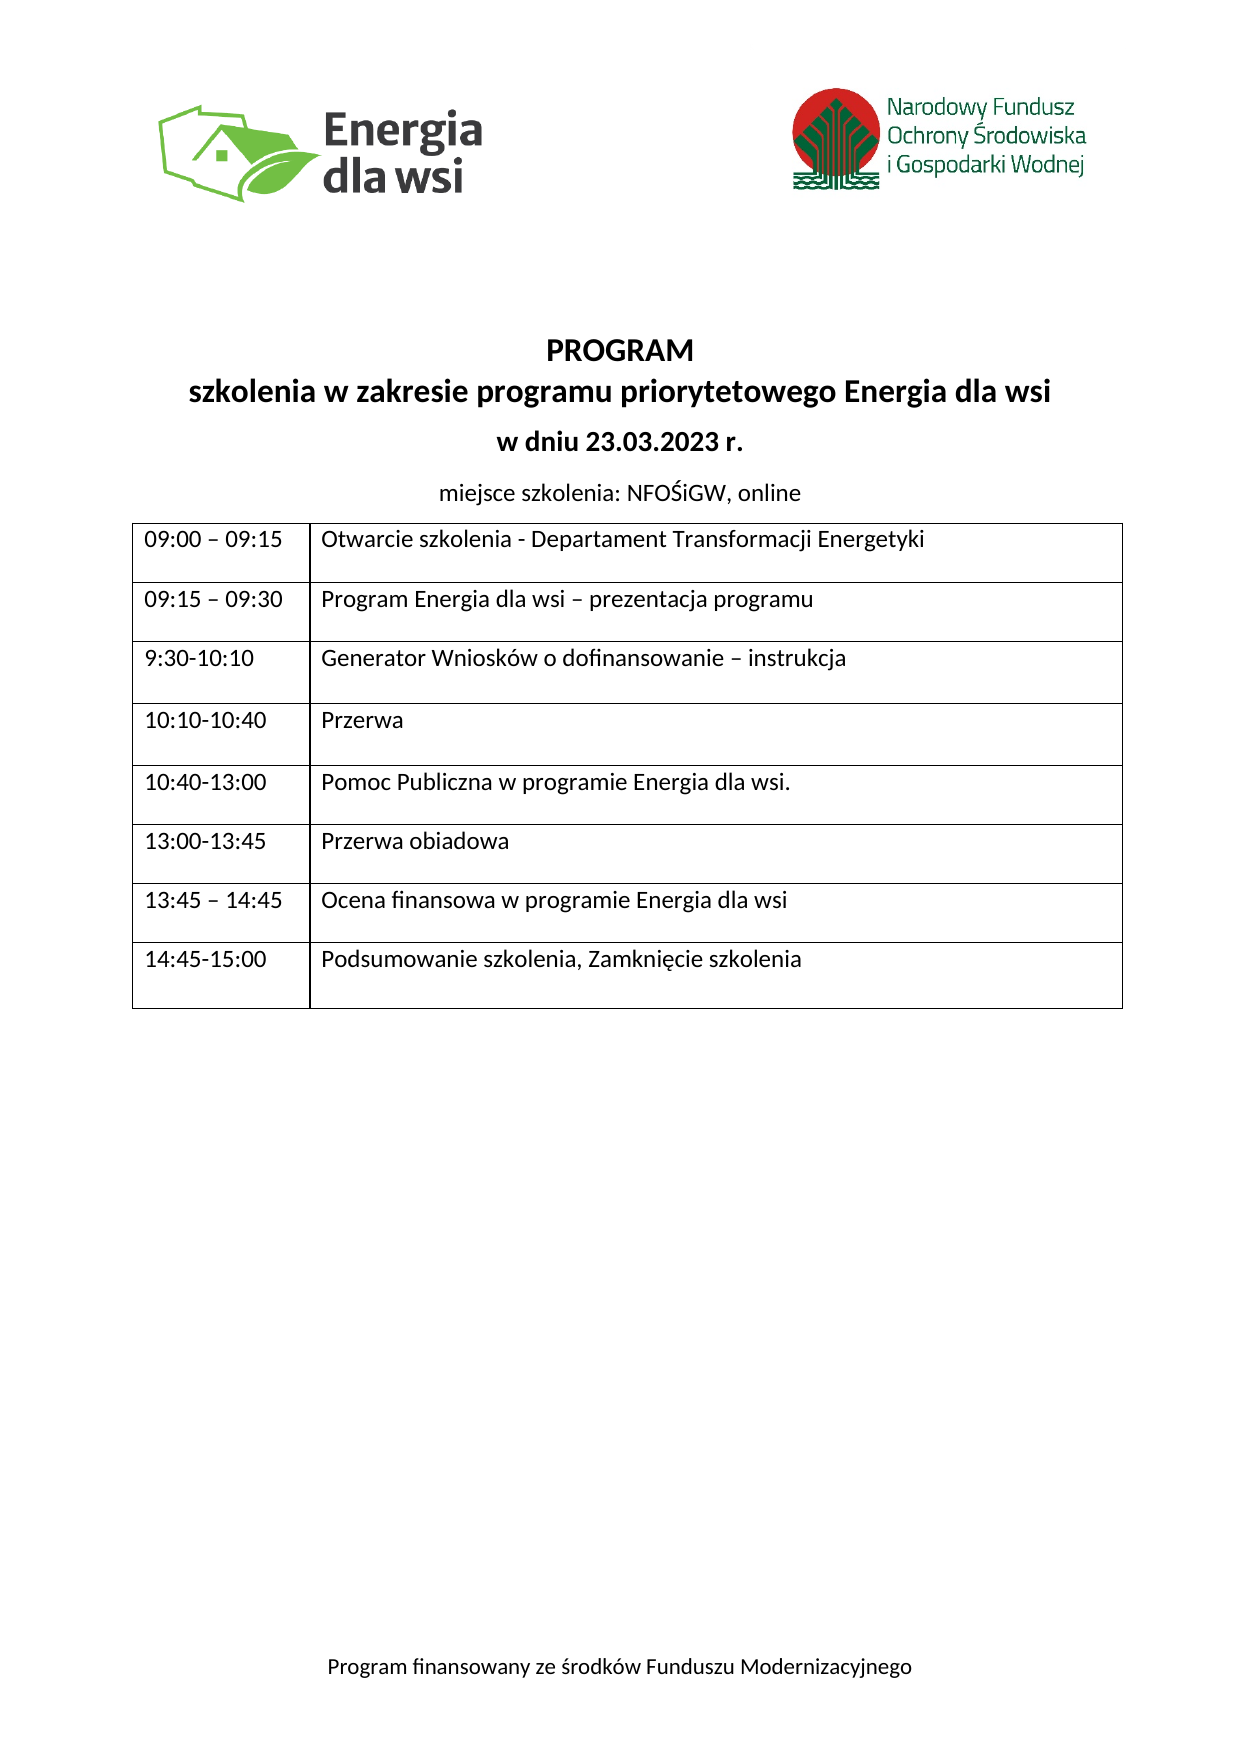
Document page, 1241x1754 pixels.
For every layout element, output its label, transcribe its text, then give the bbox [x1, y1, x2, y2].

table_cell 13:45 – 14:45 [133, 884, 309, 942]
table_cell 10:10-10:40 [133, 704, 309, 765]
table_cell Pomoc Publiczna w programie Energia dla wsi. [311, 766, 1122, 824]
table_header 09:00 – 09:15 [133, 524, 309, 582]
table_cell 10:40-13:00 [133, 766, 309, 824]
table_cell 13:00-13:45 [133, 825, 309, 883]
table_cell Program Energia dla wsi – prezentacja programu [311, 583, 1122, 641]
table_cell 09:15 – 09:30 [133, 583, 309, 641]
text miejsce szkolenia: NFOŚiGW, online [59, 477, 1181, 507]
text szkolenia w zakresie programu priorytetowego Energia dla wsi [59, 370, 1181, 411]
table_cell 14:45-15:00 [133, 943, 309, 1007]
table_cell Przerwa obiadowa [311, 825, 1122, 883]
picture [748, 44, 1127, 229]
table_header Otwarcie szkolenia - Departament Transformacji Energetyki [311, 524, 1122, 582]
table_cell Przerwa [311, 704, 1122, 765]
text PROGRAM [59, 329, 1181, 370]
table_cell Ocena finansowa w programie Energia dla wsi [311, 884, 1122, 942]
picture [115, 44, 550, 261]
table_cell 9:30-10:10 [133, 642, 309, 703]
table_cell Podsumowanie szkolenia, Zamknięcie szkolenia [311, 943, 1122, 1007]
text w dniu 23.03.2023 r. [59, 423, 1181, 459]
table_cell Generator Wniosków o dofinansowanie – instrukcja [311, 642, 1122, 703]
